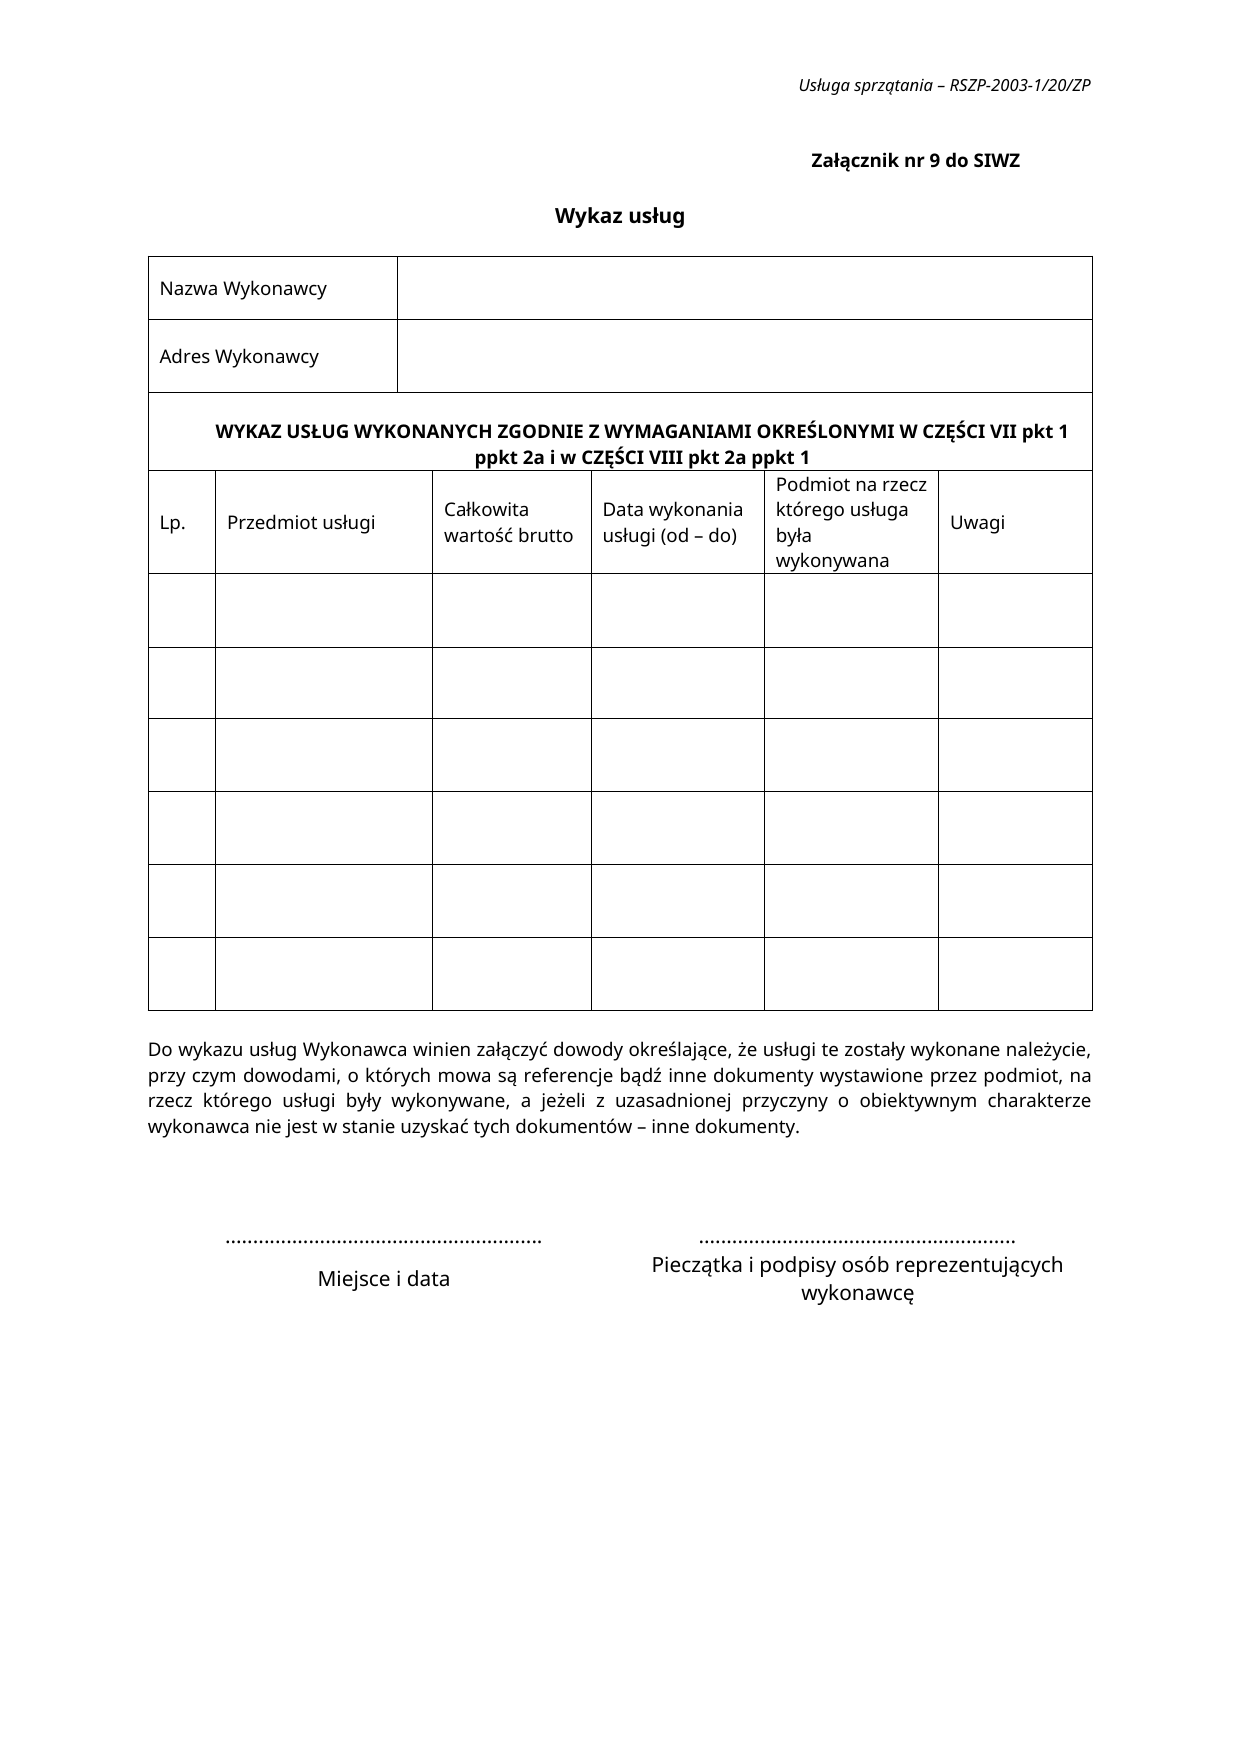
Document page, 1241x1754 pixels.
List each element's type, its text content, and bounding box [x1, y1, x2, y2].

table_cell [939, 719, 1092, 791]
table_cell Miejsce i data [148, 1250, 620, 1307]
table_cell [765, 719, 938, 791]
table_cell [216, 865, 432, 937]
table_cell [149, 574, 215, 647]
table_cell [939, 792, 1092, 863]
table_header ......................................................... [620, 1193, 1095, 1250]
table_cell [149, 792, 215, 863]
table_cell [765, 865, 938, 937]
table_cell [216, 938, 432, 1010]
table_cell [592, 719, 764, 791]
table_cell [939, 865, 1092, 937]
table_cell Całkowita wartość brutto [433, 471, 591, 573]
table_cell [433, 792, 591, 863]
table_cell [433, 865, 591, 937]
text Załącznik nr 9 do SIWZ [811, 148, 1093, 173]
table_cell WYKAZ USŁUG WYKONANYCH ZGODNIE Z WYMAGANIAMI OKREŚLONYMI W CZĘŚCI VII pkt 1 ppkt 2a i w CZĘŚCI VIII pkt 2a ppkt 1 [149, 393, 1092, 470]
table_cell [433, 648, 591, 718]
table_cell Przedmiot usługi [216, 471, 432, 573]
table_cell [939, 574, 1092, 647]
table_cell Pieczątka i podpisy osób reprezentujących wykonawcę [620, 1250, 1095, 1307]
table_cell [149, 865, 215, 937]
table_cell [765, 938, 938, 1010]
table_header Nazwa Wykonawcy [149, 257, 397, 319]
table_header ......................................................... [148, 1193, 620, 1250]
table_cell [592, 792, 764, 863]
table_cell [433, 574, 591, 647]
table_cell [765, 792, 938, 863]
table_cell [149, 648, 215, 718]
table_cell Podmiot na rzecz którego usługa była wykonywana [765, 471, 938, 573]
table_cell [592, 938, 764, 1010]
table_cell Uwagi [939, 471, 1092, 573]
table_cell [765, 574, 938, 647]
table_cell [149, 938, 215, 1010]
table_cell [216, 574, 432, 647]
table_cell [939, 648, 1092, 718]
text Do wykazu usług Wykonawca winien załączyć dowody określające, że usługi te zostały wykonane należycie, przy czym dowodami, o których mowa są referencje bądź inne dokumenty wystawione przez podmiot, na rzecz którego usługi były wykonywane, a jeżeli z uzasadnionej przyczyny o obiektywnym charakterze wykonawca nie jest w stanie uzyskać tych dokumentów – inne dokumenty. [148, 1036, 1093, 1138]
table_cell Lp. [149, 471, 215, 573]
table_cell Data wykonania usługi (od – do) [592, 471, 764, 573]
table_cell [433, 719, 591, 791]
table_cell [216, 792, 432, 863]
table_cell [765, 648, 938, 718]
table_cell [216, 648, 432, 718]
table_cell Adres Wykonawcy [149, 320, 397, 392]
table_cell [592, 574, 764, 647]
table_cell [398, 320, 1092, 392]
table_cell [592, 865, 764, 937]
text Wykaz usług [148, 202, 1093, 230]
table_cell [149, 719, 215, 791]
table_cell [216, 719, 432, 791]
table_cell [433, 938, 591, 1010]
table_header [398, 257, 1092, 319]
table_cell [939, 938, 1092, 1010]
table_cell [592, 648, 764, 718]
